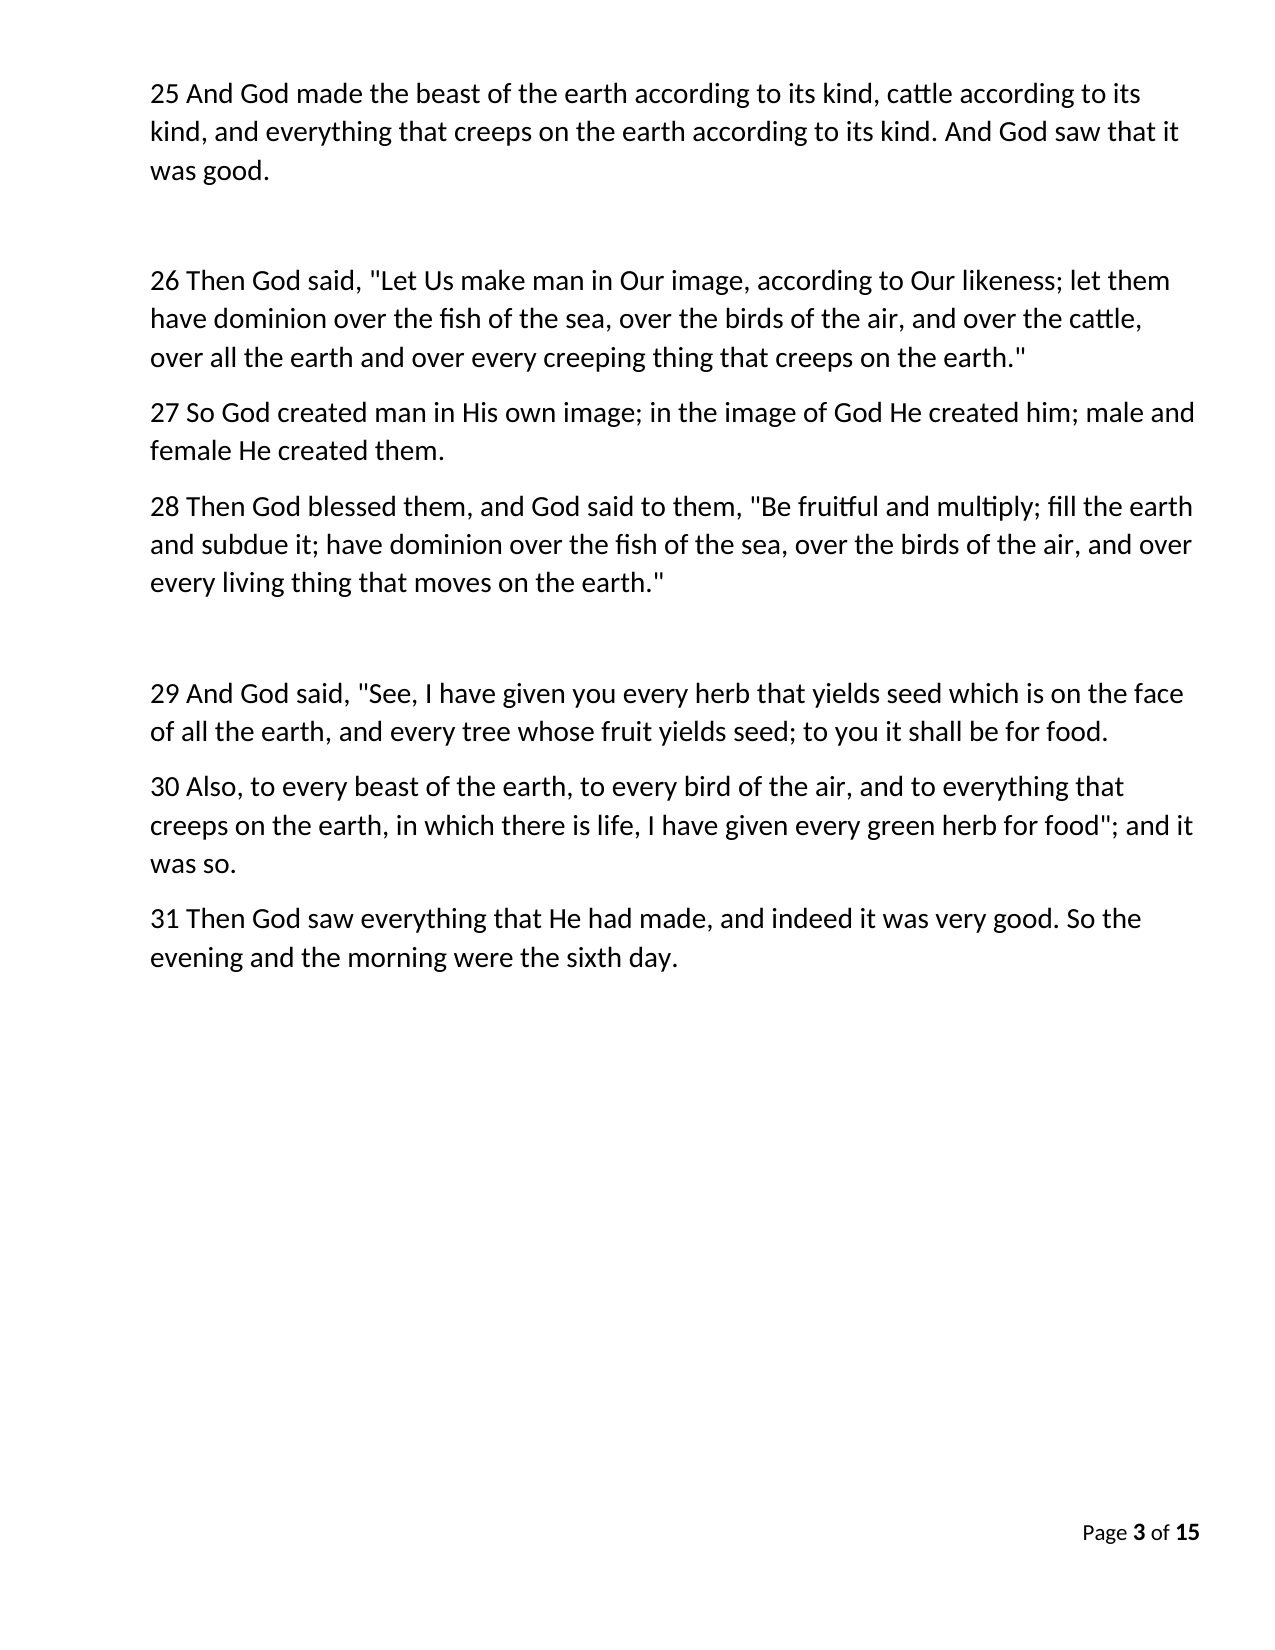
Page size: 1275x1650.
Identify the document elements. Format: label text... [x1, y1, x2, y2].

text 30 Also, to every beast of the earth, to every bird of the air, and to everything that creeps on the earth, in which there is life, I have given every green herb for food"; and it was so. [150, 768, 1200, 881]
text 26 Then God said, "Let Us make man in Our image, according to Our likeness; let them have dominion over the fish of the sea, over the birds of the air, and over the cattle, over all the earth and over every creeping thing that creeps on the earth." [150, 262, 1200, 374]
text 29 And God said, "See, I have given you every herb that yields seed which is on the face of all the earth, and every tree whose fruit yields seed; to you it shall be for food. [150, 675, 1200, 749]
text 31 Then God saw everything that He had made, and indeed it was very good. So the evening and the morning were the sixth day. [150, 900, 1200, 974]
text 27 So God created man in His own image; in the image of God He created him; male and female He created them. [150, 394, 1200, 468]
text 28 Then God blessed them, and God said to them, "Be fruitful and multiply; fill the earth and subdue it; have dominion over the fish of the sea, over the birds of the air, and over every living thing that moves on the earth." [150, 488, 1200, 600]
text 25 And God made the beast of the earth according to its kind, cattle according to its kind, and everything that creeps on the earth according to its kind. And God saw that it was good. [150, 75, 1200, 187]
